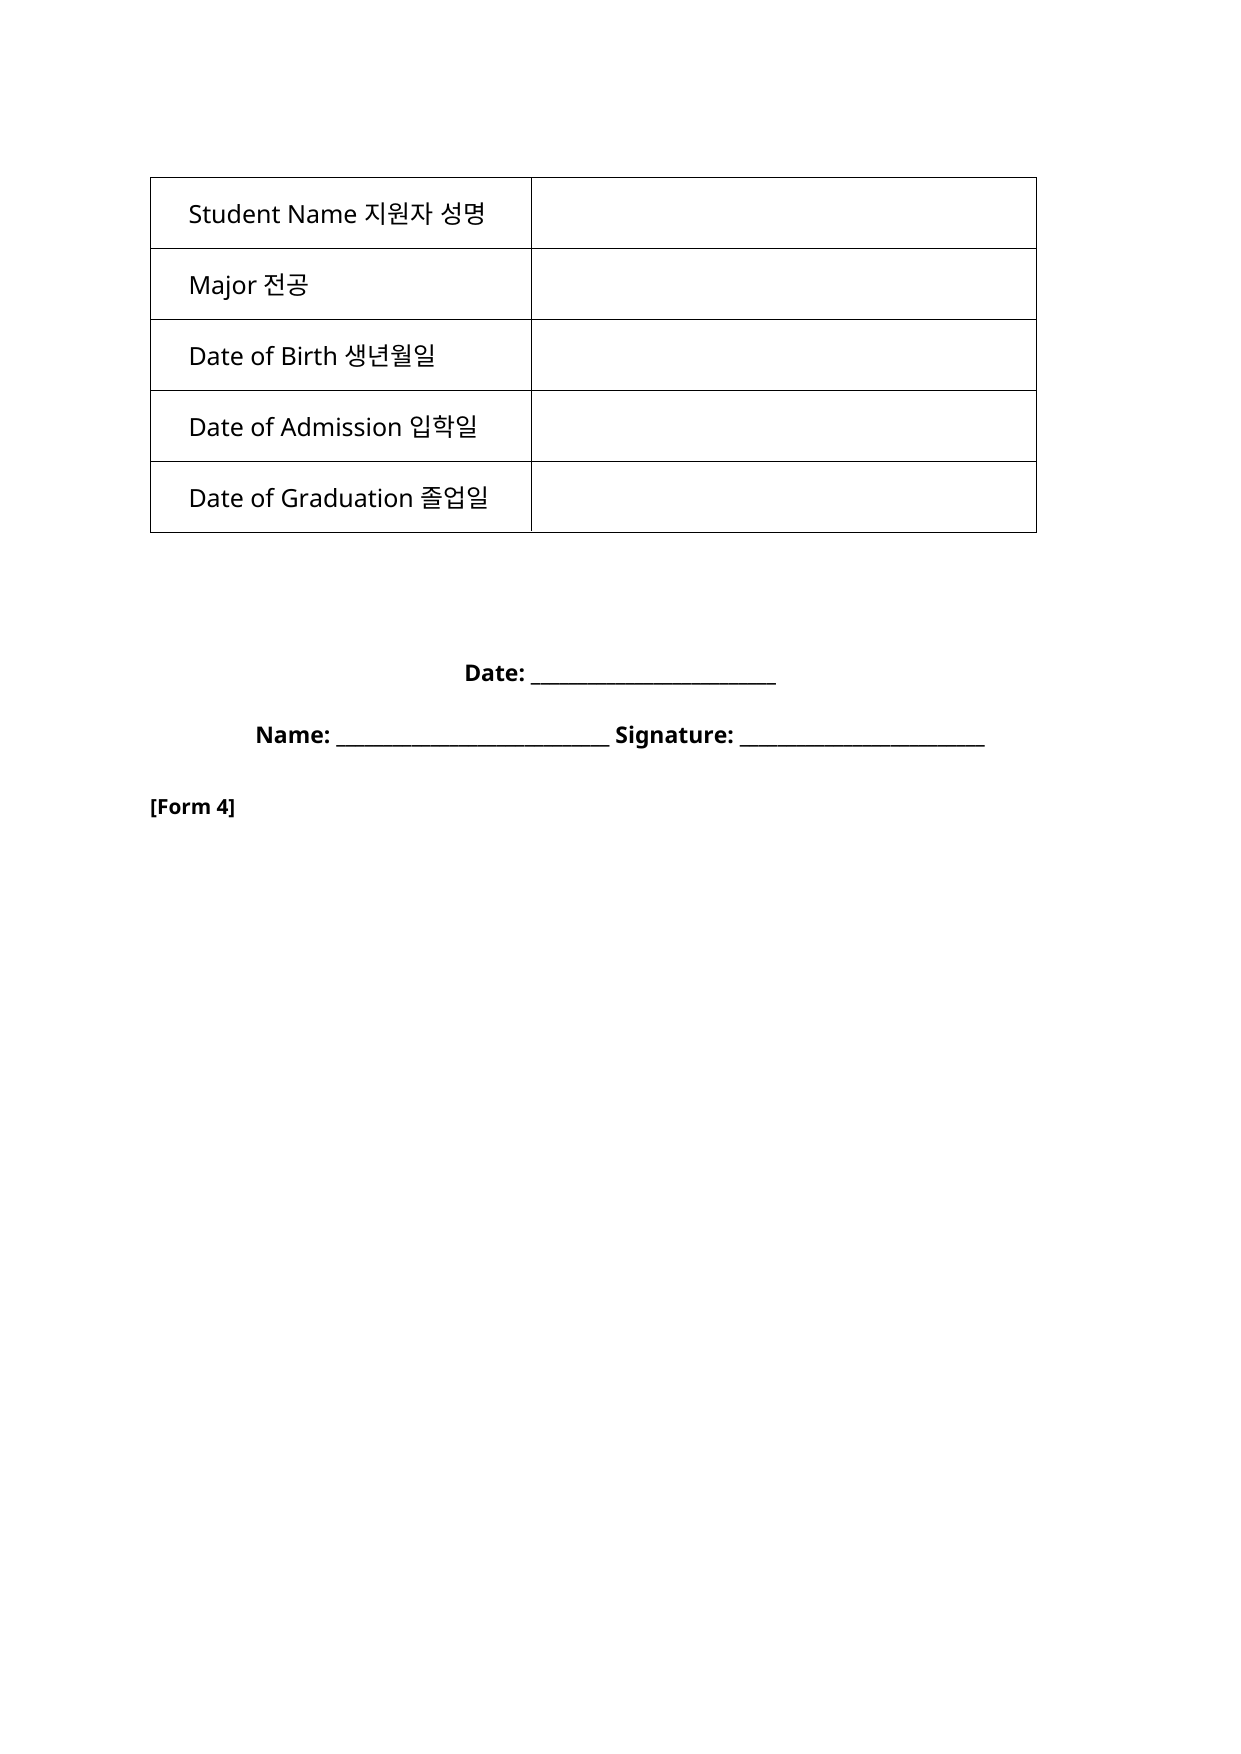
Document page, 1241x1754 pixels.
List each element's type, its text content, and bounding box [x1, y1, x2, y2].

table_cell [532, 462, 1036, 531]
table_cell [532, 249, 1036, 319]
table_cell [532, 178, 1036, 248]
table_cell Major 전공 [151, 249, 531, 319]
table_cell Date of Admission 입학일 [151, 391, 531, 461]
table_cell Student Name 지원자 성명 [151, 178, 531, 248]
text [Form 4] [150, 792, 1090, 821]
table_cell [532, 320, 1036, 390]
table_cell [532, 391, 1036, 461]
table_cell Date of Graduation 졸업일 [151, 462, 531, 531]
text Date: __________________________ [150, 657, 1090, 688]
table_cell Date of Birth 생년월일 [151, 320, 531, 390]
text Name: _____________________________ Signature: __________________________ [150, 719, 1090, 751]
